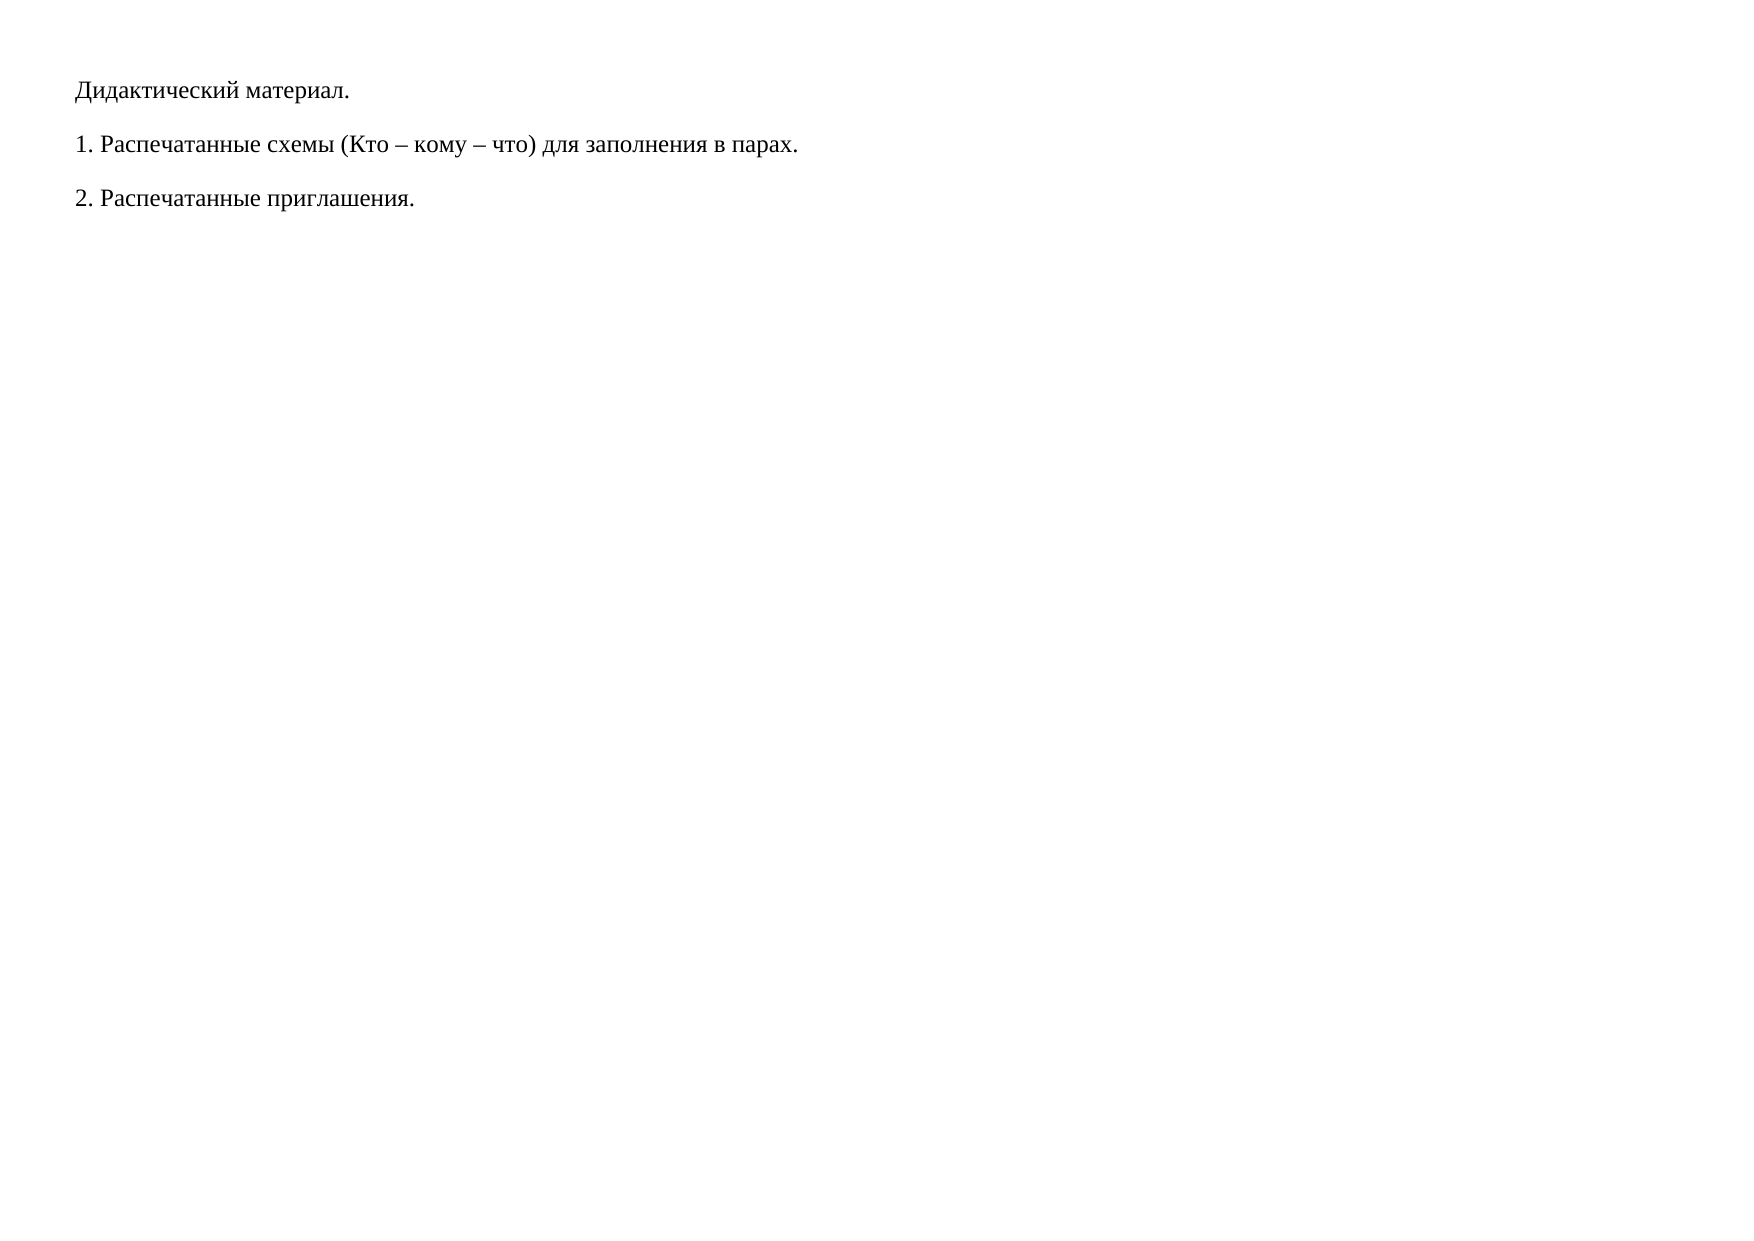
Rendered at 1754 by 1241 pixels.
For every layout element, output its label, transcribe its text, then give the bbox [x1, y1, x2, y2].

text 2. Распечатанные приглашения. [75, 183, 1679, 211]
text 1. Распечатанные схемы (Кто – кому – что) для заполнения в парах. [75, 129, 1679, 158]
text Дидактический материал. [75, 75, 1679, 104]
